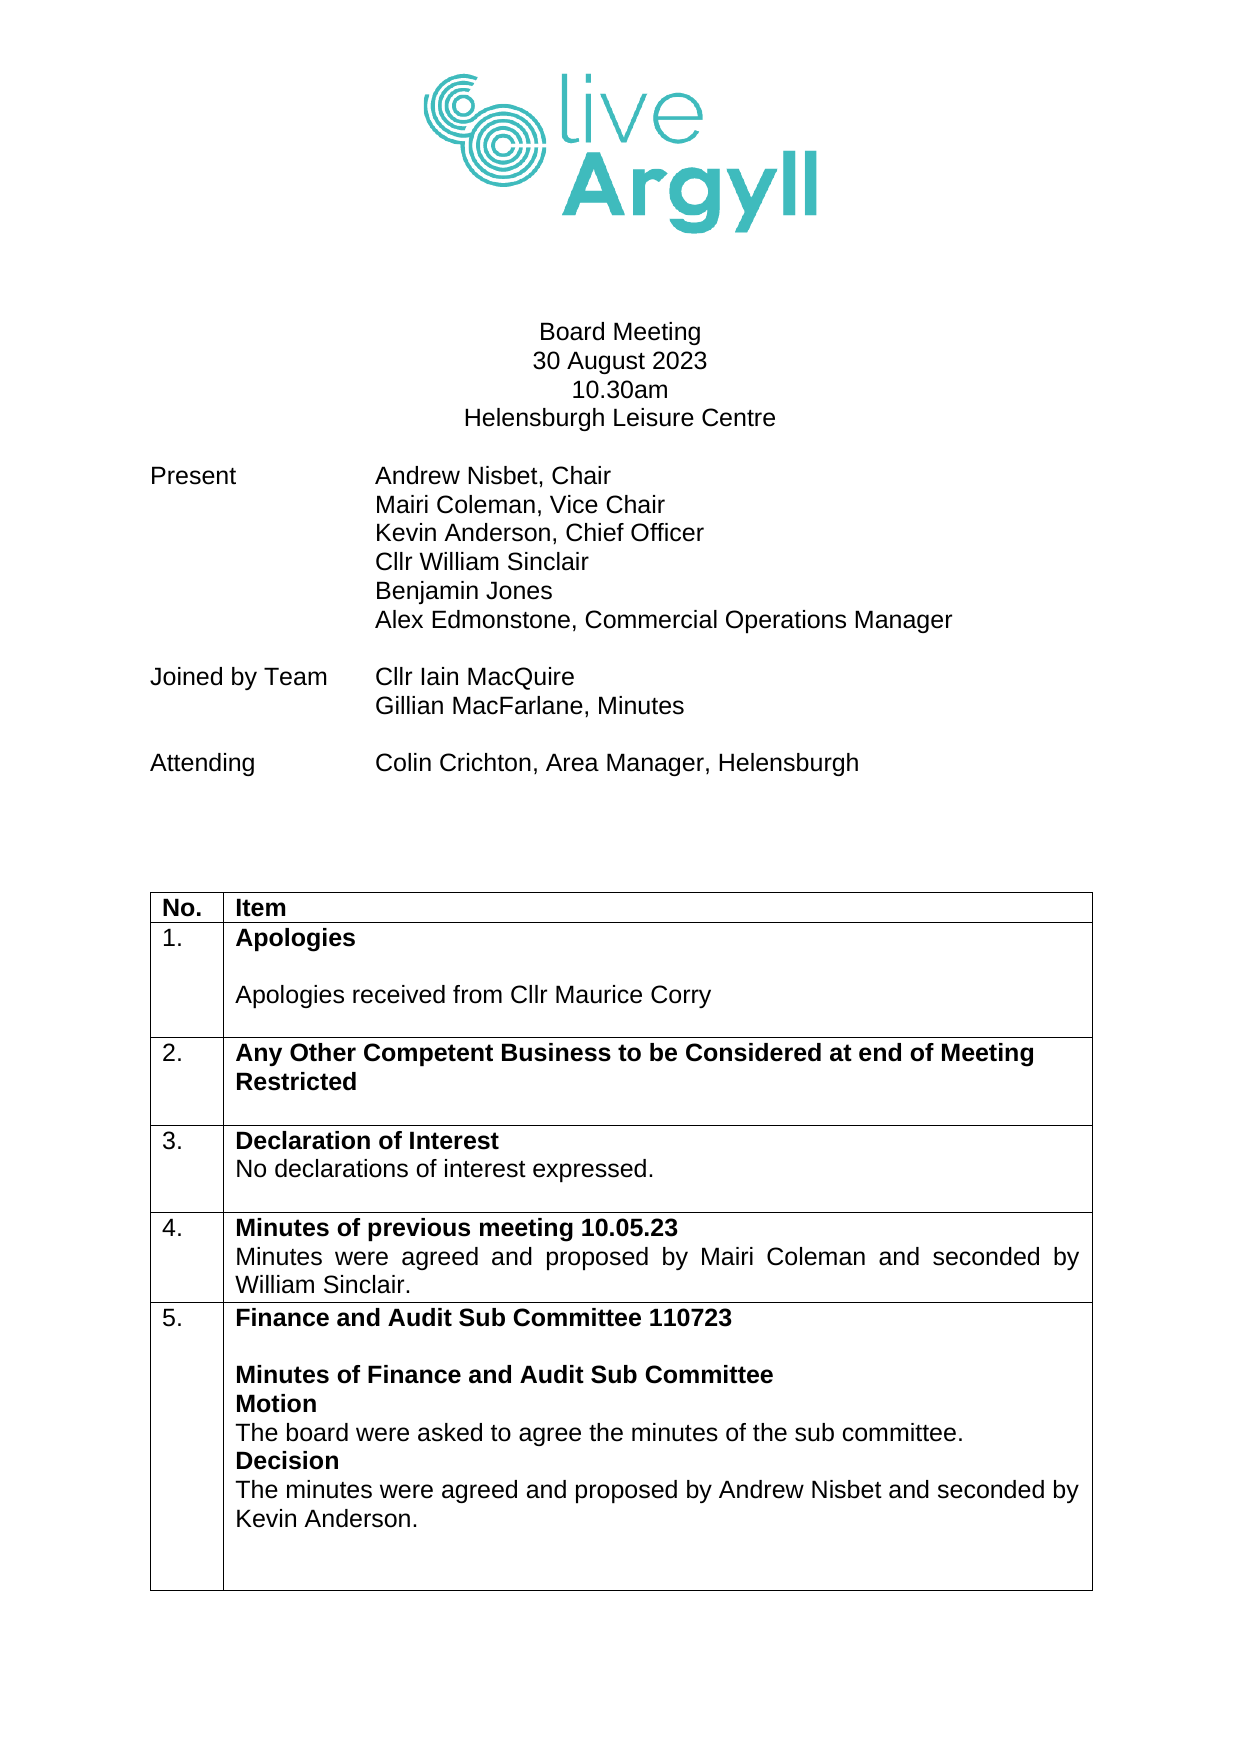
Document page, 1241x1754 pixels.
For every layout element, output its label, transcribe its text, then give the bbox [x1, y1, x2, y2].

table_header No. [151, 893, 223, 922]
table_cell Minutes of previous meeting 10.05.23 Minutes were agreed and proposed by Mairi Coleman and seconded by William Sinclair. [224, 1213, 1092, 1302]
table_cell Declaration of Interest No declarations of interest expressed. [224, 1126, 1092, 1212]
table_cell Any Other Competent Business to be Considered at end of Meeting Restricted [224, 1038, 1092, 1124]
table_header Item [224, 893, 1092, 922]
table_cell Finance and Audit Sub Committee 110723 Minutes of Finance and Audit Sub Committee Motion The board were asked to agree the minutes of the sub committee. Decision The minutes were agreed and proposed by Andrew Nisbet and seconded by Kevin Anderson. [224, 1303, 1092, 1590]
text Joined by Team Cllr Iain MacQuire [150, 662, 1090, 691]
text Present Andrew Nisbet, Chair [150, 461, 1090, 490]
text Gillian MacFarlane, Minutes [150, 691, 1090, 720]
table_cell 1. [151, 923, 223, 1037]
table_cell 3. [151, 1126, 223, 1212]
text Helensburgh Leisure Centre [150, 403, 1090, 432]
text Board Meeting [150, 317, 1090, 346]
text Mairi Coleman, Vice Chair [300, 490, 1090, 518]
table_cell 2. [151, 1038, 223, 1124]
text Alex Edmonstone, Commercial Operations Manager [375, 605, 1090, 633]
text Kevin Anderson, Chief Officer [150, 518, 1090, 547]
picture [423, 73, 817, 234]
text Benjamin Jones [150, 576, 1090, 605]
table_cell 4. [151, 1213, 223, 1302]
text 10.30am [150, 375, 1090, 403]
text Cllr William Sinclair [375, 547, 1090, 576]
table_cell Apologies Apologies received from Cllr Maurice Corry [224, 923, 1092, 1037]
table_cell 5. [151, 1303, 223, 1590]
text 30 August 2023 [150, 346, 1090, 375]
text Attending Colin Crichton, Area Manager, Helensburgh [150, 748, 1090, 777]
